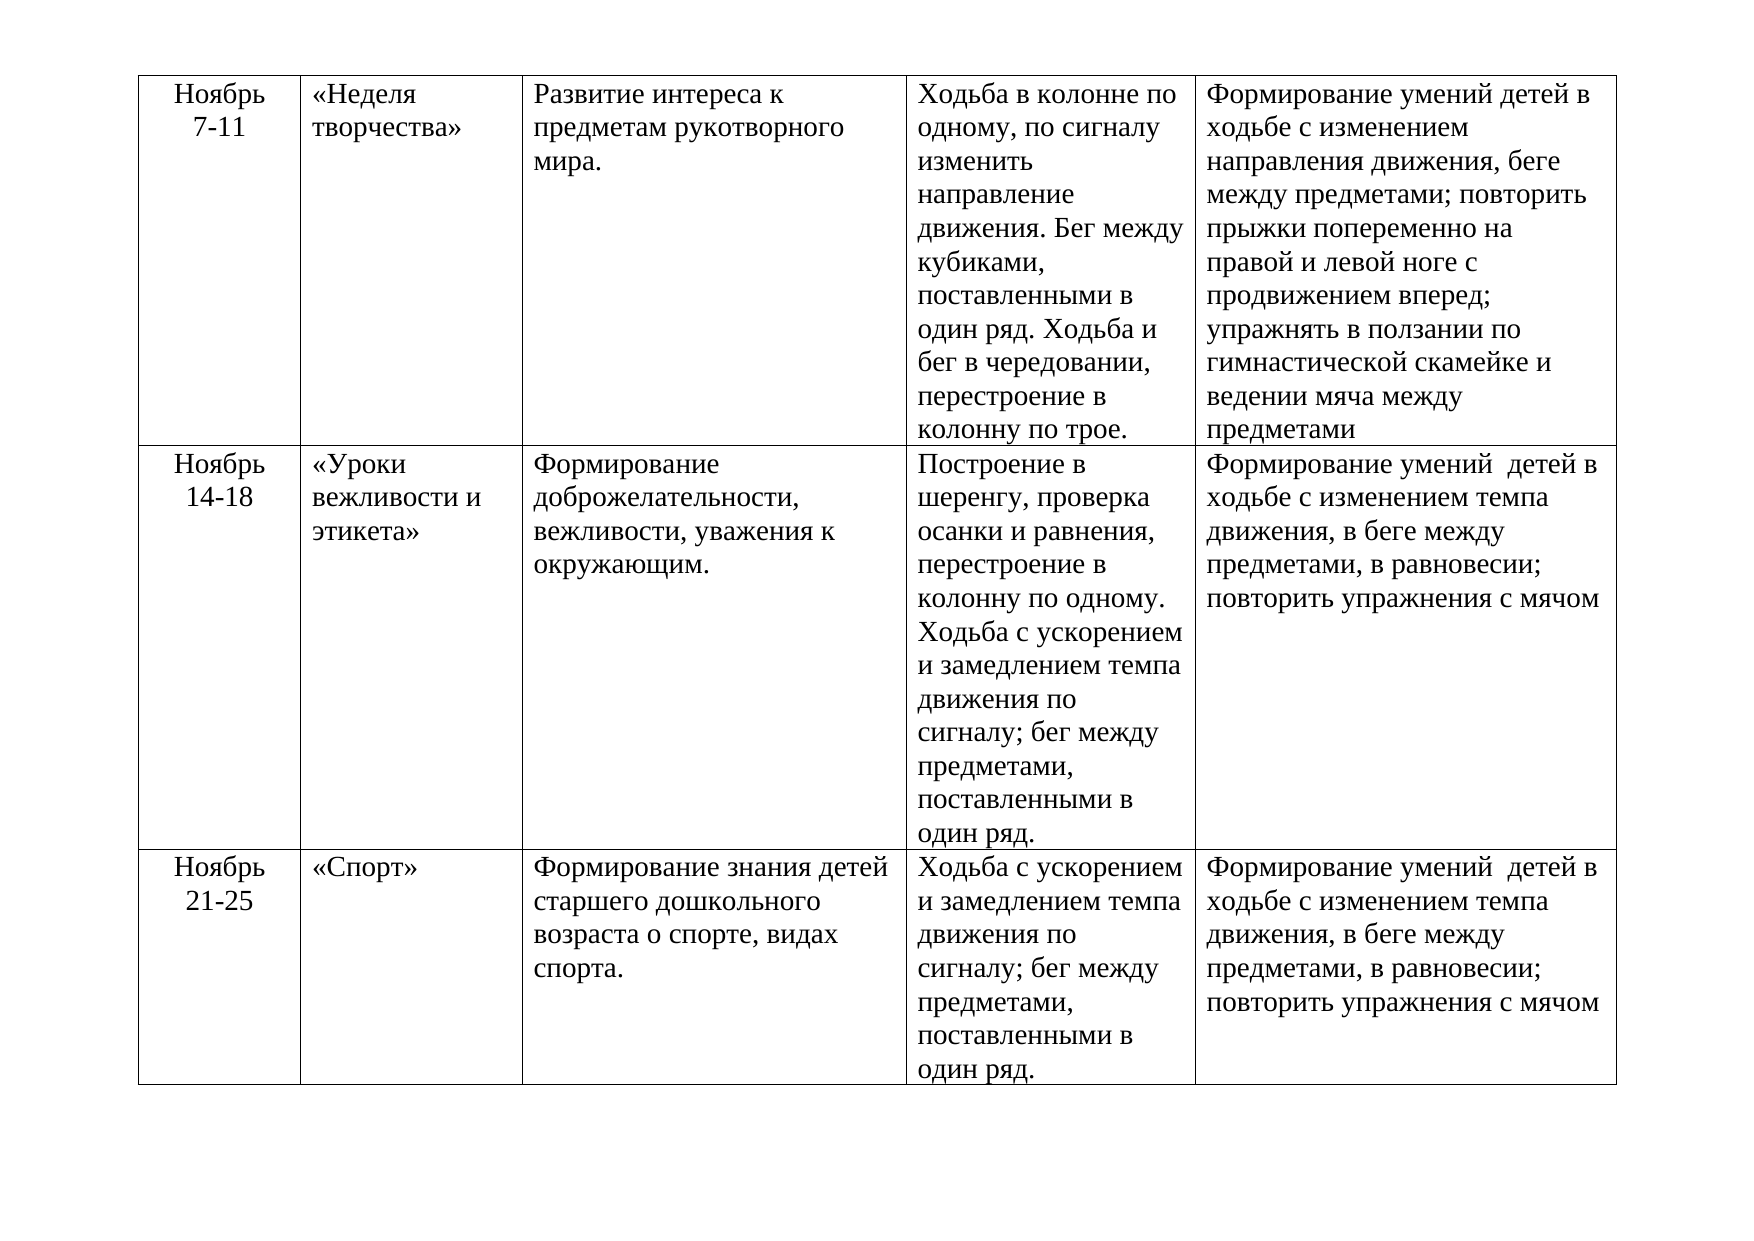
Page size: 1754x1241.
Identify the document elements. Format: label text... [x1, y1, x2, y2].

table_cell «Неделя творчества» [301, 76, 522, 445]
table_cell Построение в шеренгу, проверка осанки и равнения, перестроение в колонну по одному. Ходьба с ускорением и замедлением темпа движения по сигналу; бег между предметами, поставленными в один ряд. [907, 446, 1195, 848]
table_cell Формирование доброжелательности, вежливости, уважения к окружающим. [523, 446, 906, 848]
table_cell Формирование умений детей в ходьбе с изменением темпа движения, в беге между предметами, в равновесии; повторить упражнения с мячом [1196, 850, 1616, 1084]
table_cell Ходьба с ускорением и замедлением темпа движения по сигналу; бег между предметами, поставленными в один ряд. [907, 850, 1195, 1084]
table_cell Ноябрь 14-18 [139, 446, 300, 848]
table_cell Ходьба в колонне по одному, по сигналу изменить направление движения. Бег между кубиками, поставленными в один ряд. Ходьба и бег в чередовании, перестроение в колонну по трое. [907, 76, 1195, 445]
table_cell «Спорт» [301, 850, 522, 1084]
table_cell Формирование знания детей старшего дошкольного возраста о спорте, видах спорта. [523, 850, 906, 1084]
table_cell Развитие интереса к предметам рукотворного мира. [523, 76, 906, 445]
table_cell «Уроки вежливости и этикета» [301, 446, 522, 848]
table_cell Формирование умений детей в ходьбе с изменением темпа движения, в беге между предметами, в равновесии; повторить упражнения с мячом [1196, 446, 1616, 848]
table_cell Ноябрь 7-11 [139, 76, 300, 445]
table_cell Ноябрь 21-25 [139, 850, 300, 1084]
table_cell Формирование умений детей в ходьбе с изменением направления движения, беге между предметами; повторить прыжки попеременно на правой и левой ноге с продвижением вперед; упражнять в ползании по гимнастической скамейке и ведении мяча между предметами [1196, 76, 1616, 445]
